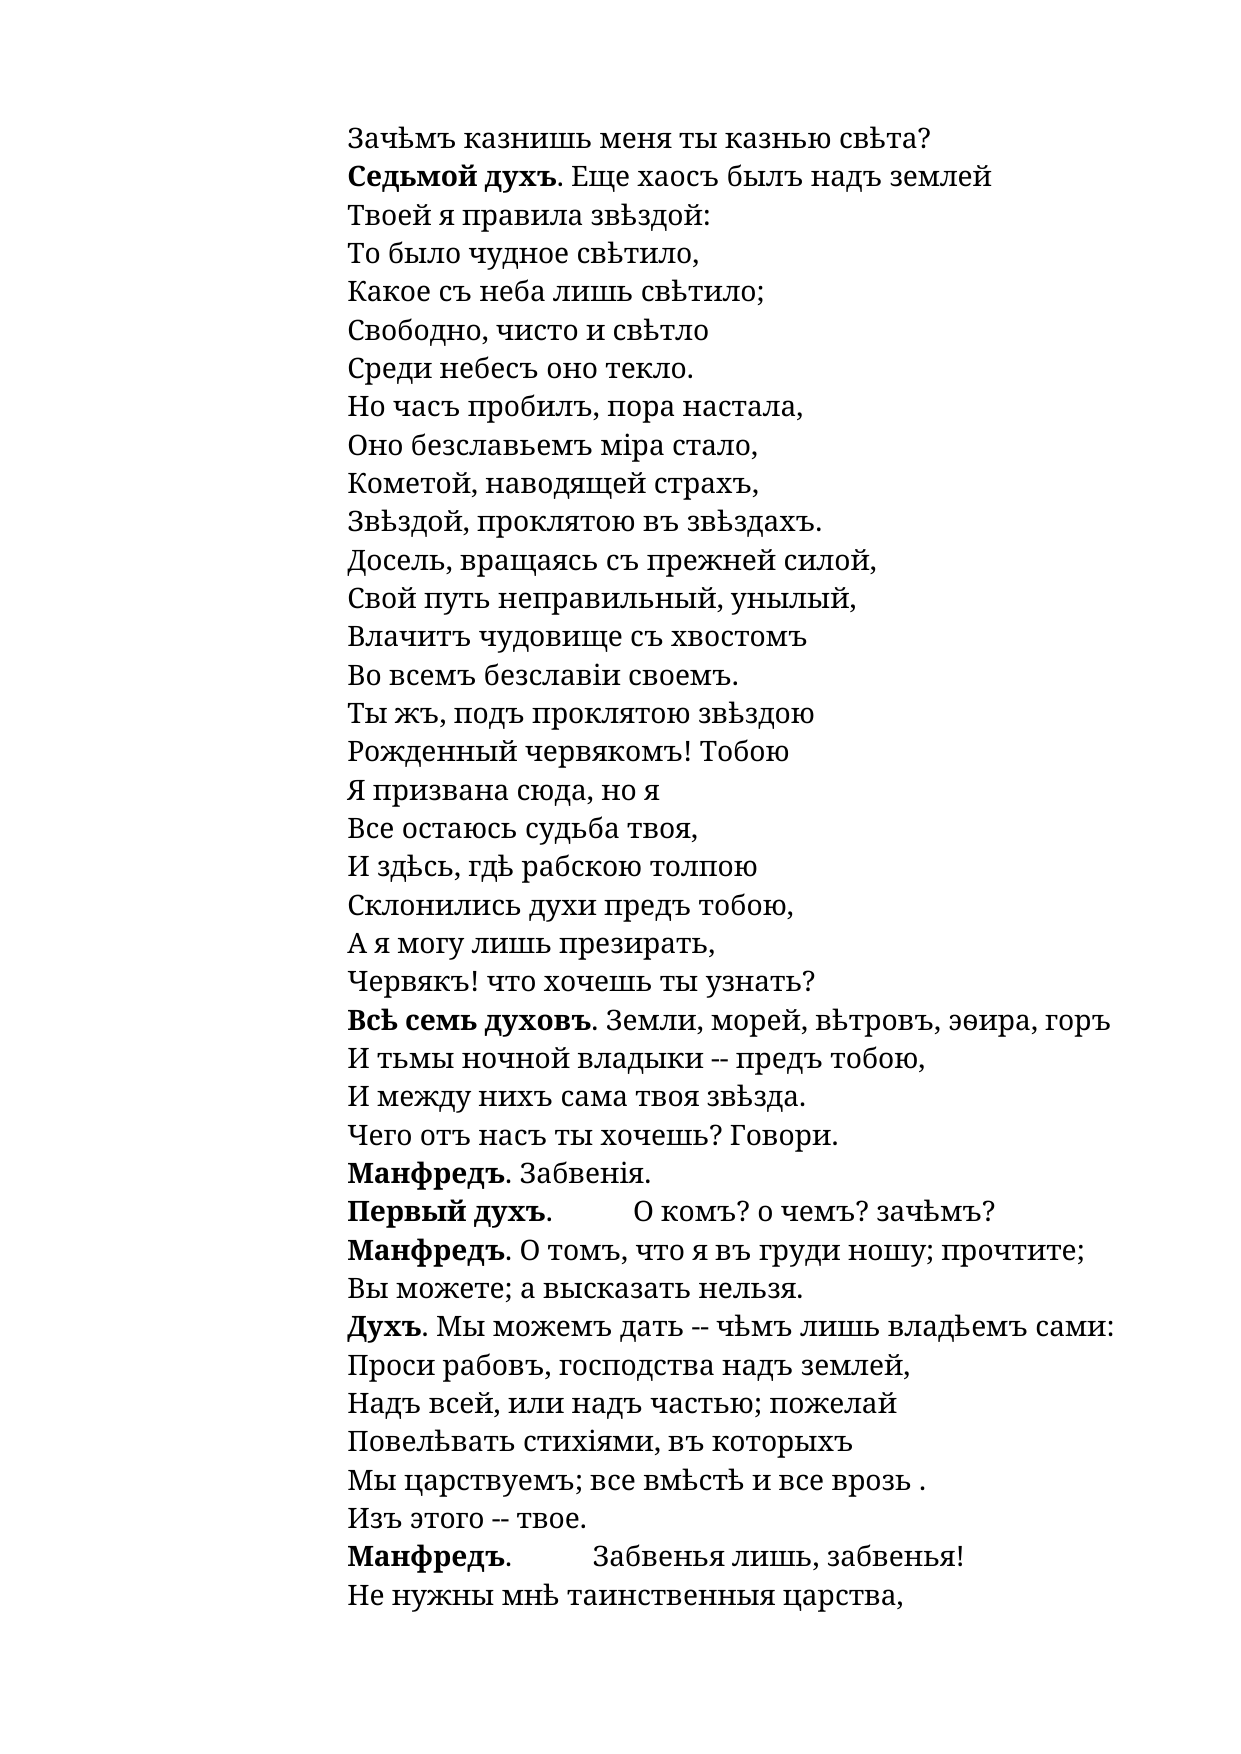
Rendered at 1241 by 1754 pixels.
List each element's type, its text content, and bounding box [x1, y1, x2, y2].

text Не нужны мнѣ таинственныя царства, [252, 1575, 1152, 1613]
text И здѣсь, гдѣ рабскою толпою [252, 846, 1152, 885]
text Свободно, чисто и свѣтло [252, 310, 1152, 348]
text И между нихъ сама твоя звѣзда. [252, 1076, 1152, 1115]
text Манфредъ. Забвенья лишь, забвенья! [252, 1536, 1152, 1575]
text Всѣ семь духовъ. Земли, морей, вѣтровъ, эѳира, горъ [252, 1000, 1152, 1038]
text Кометой, наводящей страхъ, [252, 463, 1152, 501]
text Вы можете; а высказать нельзя. [252, 1268, 1152, 1306]
text Духъ. Мы можемъ дать -- чѣмъ лишь владѣемъ сами: [252, 1306, 1152, 1345]
text Рожденный червякомъ! Тобою [252, 731, 1152, 770]
text Досель, вращаясь съ прежней силой, [252, 540, 1152, 578]
text Твоей я правила звѣздой: [252, 195, 1152, 233]
text Ты жъ, подъ проклятою звѣздою [252, 693, 1152, 731]
text Какое съ неба лишь свѣтило; [252, 271, 1152, 310]
text Все остаюсь судьба твоя, [252, 808, 1152, 846]
text Свой путь неправильный, унылый, [252, 578, 1152, 616]
text Во всемъ безславіи своемъ. [252, 655, 1152, 693]
text Зачѣмъ казнишь меня ты казнью свѣта? [252, 118, 1152, 156]
text Манфредъ. Забвенія. [252, 1153, 1152, 1191]
text Червякъ! что хочешь ты узнать? [252, 961, 1152, 1000]
text Но часъ пробилъ, пора настала, [252, 386, 1152, 425]
text Среди небесъ оно текло. [252, 348, 1152, 386]
text Изъ этого -- твое. [252, 1498, 1152, 1536]
text Влачитъ чудовище съ хвостомъ [252, 616, 1152, 655]
text Седьмой духъ. Еще хаосъ былъ надъ землей [252, 156, 1152, 195]
text Я призвана сюда, но я [252, 770, 1152, 808]
text Повелѣвать стихіями, въ которыхъ [252, 1421, 1152, 1460]
text А я могу лишь презирать, [252, 923, 1152, 961]
text То было чудное свѣтило, [252, 233, 1152, 271]
text Манфредъ. О томъ, что я въ груди ношу; прочтите; [252, 1230, 1152, 1268]
text Оно безславьемъ міра стало, [252, 425, 1152, 463]
text Звѣздой, проклятою въ звѣздахъ. [252, 501, 1152, 540]
text Чего отъ насъ ты хочешь? Говори. [252, 1115, 1152, 1153]
text Проси рабовъ, господства надъ землей, [252, 1345, 1152, 1383]
text Склонились духи предъ тобою, [252, 885, 1152, 923]
text Первый духъ. О комъ? о чемъ? зачѣмъ? [252, 1191, 1152, 1230]
text Мы царствуемъ; все вмѣстѣ и все врозь . [252, 1460, 1152, 1498]
text Надъ всей, или надъ частью; пожелай [252, 1383, 1152, 1421]
text И тьмы ночной владыки -- предъ тобою, [252, 1038, 1152, 1076]
